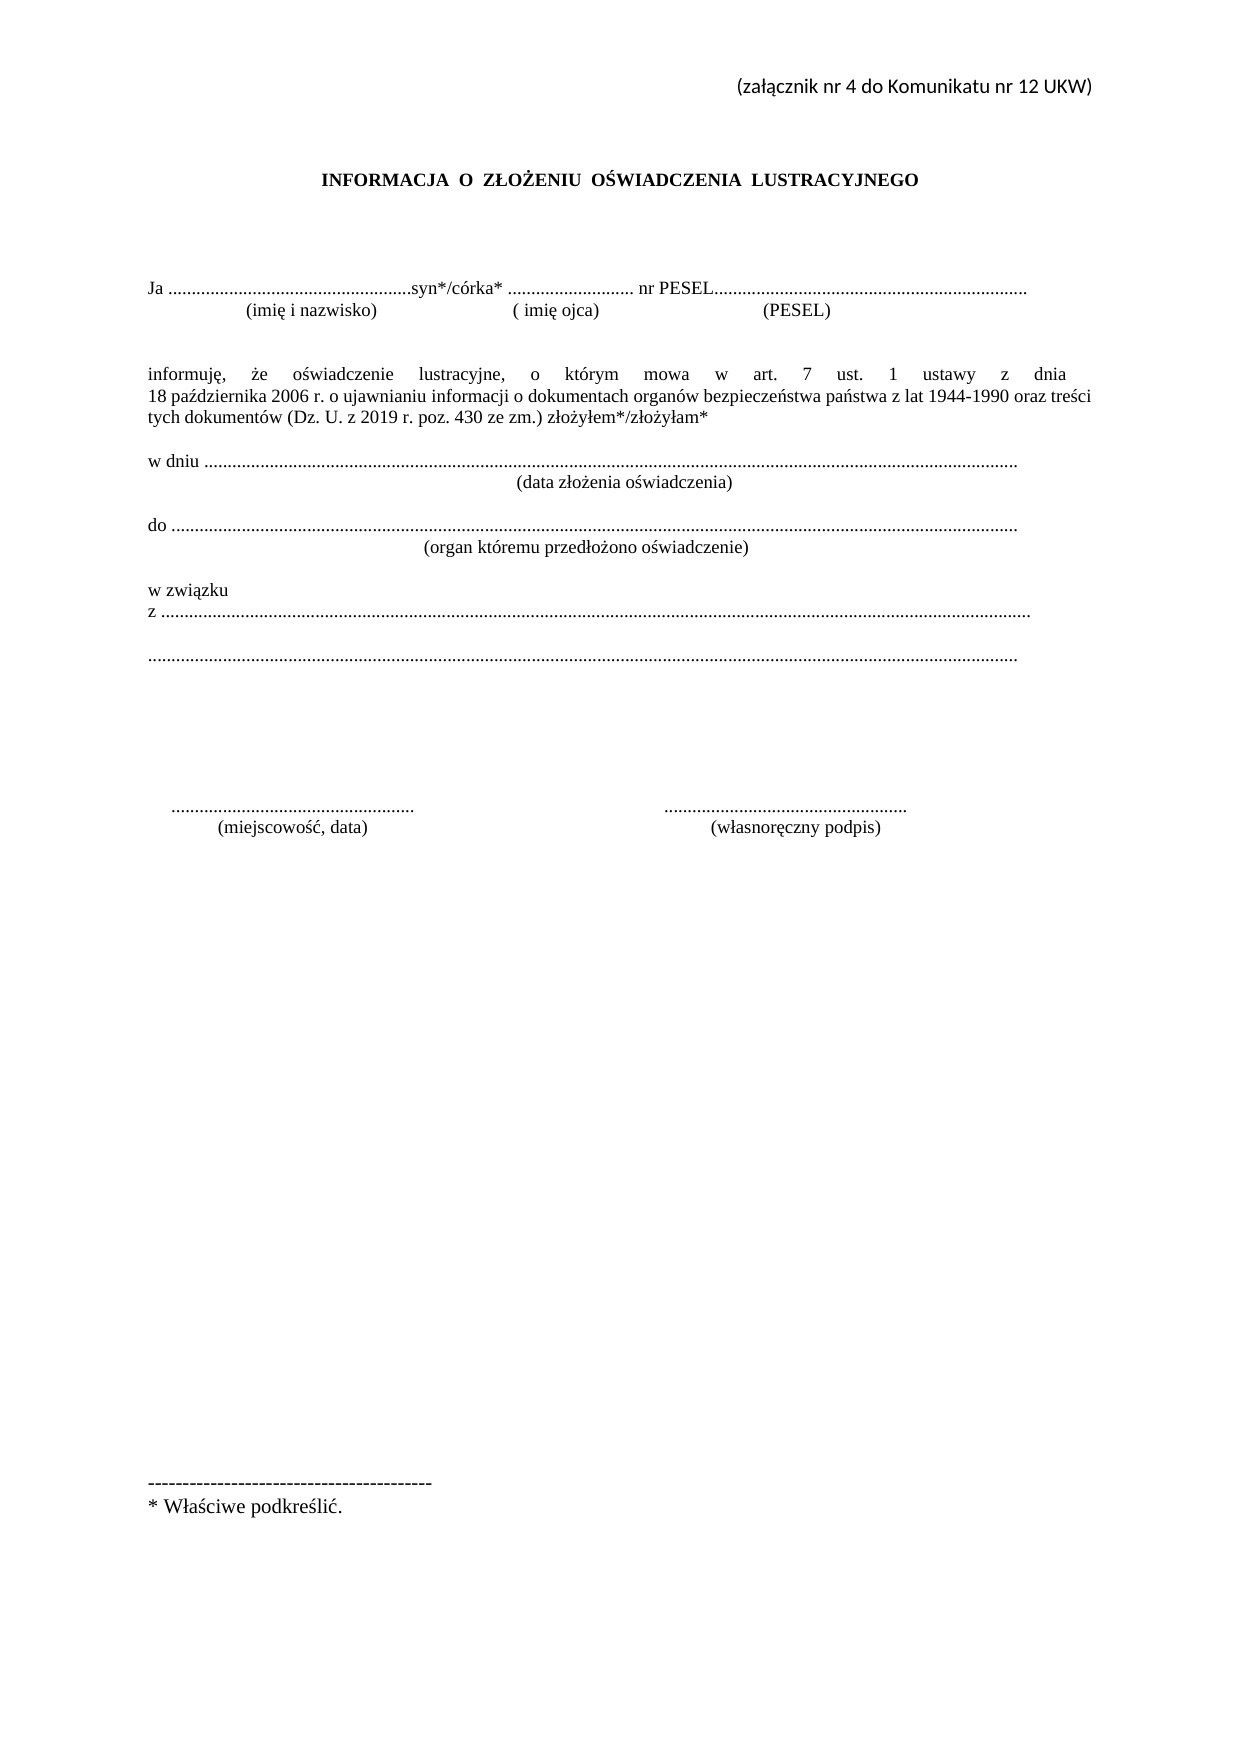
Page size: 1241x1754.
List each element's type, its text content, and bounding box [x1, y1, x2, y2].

text .................................................... .................................................... [148, 794, 1093, 816]
text Ja ....................................................syn*/córka* ........................... nr PESEL................................................................... [148, 277, 1093, 298]
text (miejscowość, data) (własnoręczny podpis) [148, 816, 1093, 838]
text informuję, że oświadczenie lustracyjne, o którym mowa w art. 7 ust. 1 ustawy z dnia 18 października 2006 r. o ujawnianiu informacji o dokumentach organów bezpieczeństwa państwa z lat 1944-1990 oraz treści tych dokumentów (Dz. U. z 2019 r. poz. 430 ze zm.) złożyłem*/złożyłam* [148, 363, 1093, 428]
text .......................................................................................................................................................................................... [148, 643, 1093, 665]
text (imię i nazwisko) ( imię ojca) (PESEL) [148, 298, 1093, 320]
text do ..................................................................................................................................................................................... [148, 514, 1093, 536]
text * Właściwe podkreślić. [148, 1494, 1093, 1518]
text INFORMACJA O ZŁOŻENIU OŚWIADCZENIA LUSTRACYJNEGO [148, 169, 1093, 191]
text w dniu .............................................................................................................................................................................. [148, 449, 1093, 471]
text w związku z .......................................................................................................................................................................................... [148, 579, 1093, 622]
text (data złożenia oświadczenia) [148, 471, 1093, 493]
text (organ któremu przedłożono oświadczenie) [148, 536, 1093, 557]
text ----------------------------------------- [148, 1470, 1093, 1494]
